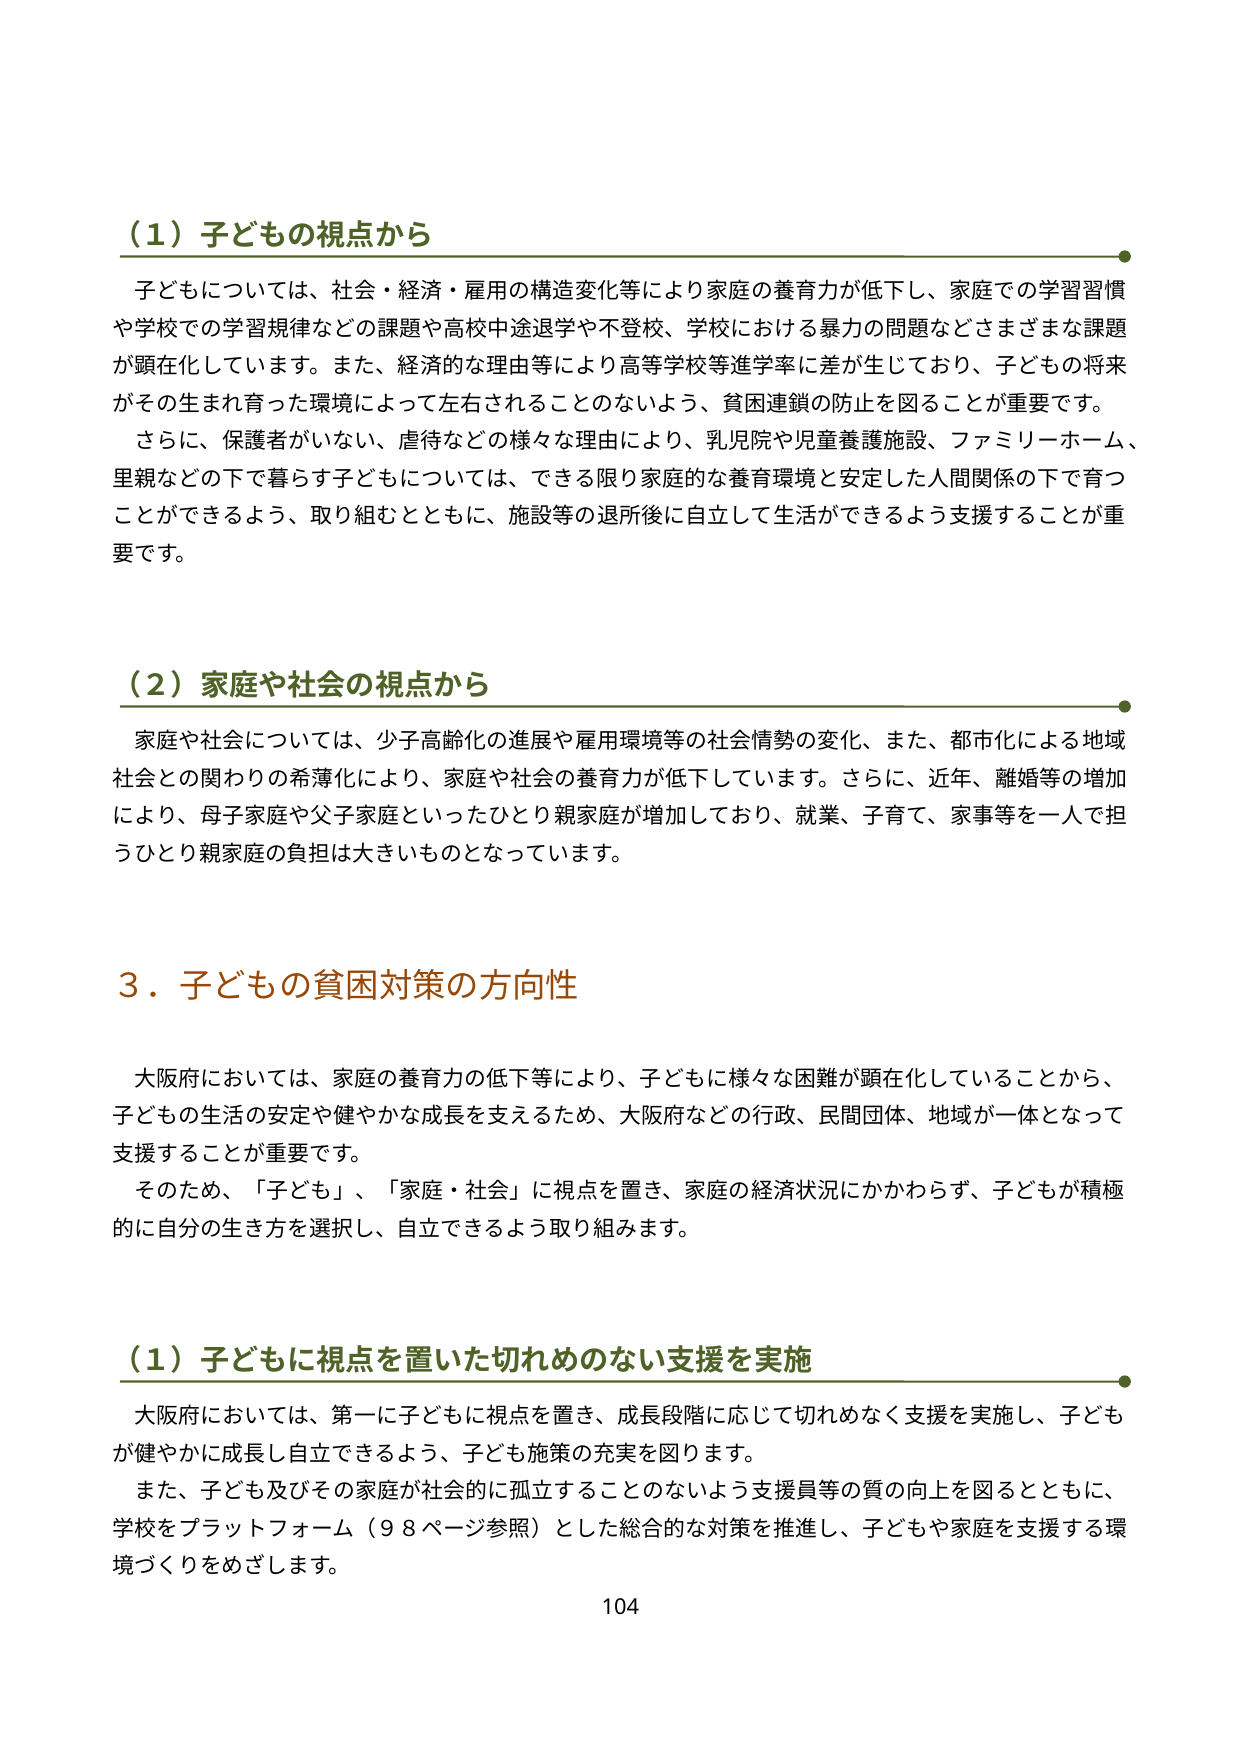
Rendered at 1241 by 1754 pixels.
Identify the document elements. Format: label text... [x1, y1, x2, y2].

text 大阪府においては、家庭の養育力の低下等により、子どもに様々な困難が顕在化していることから、子どもの生活の安定や健やかな成長を支えるため、大阪府などの行政、民間団体、地域が一体となって支援することが重要です。 [112, 1058, 1128, 1171]
text （１）子どもに視点を置いた切れめのない支援を実施 [112, 1321, 1128, 1396]
text そのため、「子ども」、「家庭・社会」に視点を置き、家庭の経済状況にかかわらず、子どもが積極的に自分の生き方を選択し、自立できるよう取り組みます。 [112, 1171, 1128, 1246]
text ３．子どもの貧困対策の方向性 [112, 946, 1128, 1021]
text 大阪府においては、第一に子どもに視点を置き、成長段階に応じて切れめなく支援を実施し、子どもが健やかに成長し自立できるよう、子ども施策の充実を図ります。 [112, 1396, 1128, 1471]
text さらに、保護者がいない、虐待などの様々な理由により、乳児院や児童養護施設、ファミリーホーム、里親などの下で暮らす子どもについては、できる限り家庭的な養育環境と安定した人間関係の下で育つことができるよう、取り組むとともに、施設等の退所後に自立して生活ができるよう支援することが重要です。 [112, 421, 1128, 571]
text また、子ども及びその家庭が社会的に孤立することのないよう支援員等の質の向上を図るとともに、学校をプラットフォーム（９８ページ参照）とした総合的な対策を推進し、子どもや家庭を支援する環境づくりをめざします。 [112, 1471, 1128, 1583]
text （２）家庭や社会の視点から [112, 646, 1128, 721]
text 家庭や社会については、少子高齢化の進展や雇用環境等の社会情勢の変化、また、都市化による地域社会との関わりの希薄化により、家庭や社会の養育力が低下しています。さらに、近年、離婚等の増加により、母子家庭や父子家庭といったひとり親家庭が増加しており、就業、子育て、家事等を一人で担うひとり親家庭の負担は大きいものとなっています。 [112, 721, 1128, 871]
text 子どもについては、社会・経済・雇用の構造変化等により家庭の養育力が低下し、家庭での学習習慣や学校での学習規律などの課題や高校中途退学や不登校、学校における暴力の問題などさまざまな課題が顕在化しています。また、経済的な理由等により高等学校等進学率に差が生じており、子どもの将来がその生まれ育った環境によって左右されることのないよう、貧困連鎖の防止を図ることが重要です。 [112, 271, 1128, 421]
text （１）子どもの視点から [112, 196, 1128, 271]
